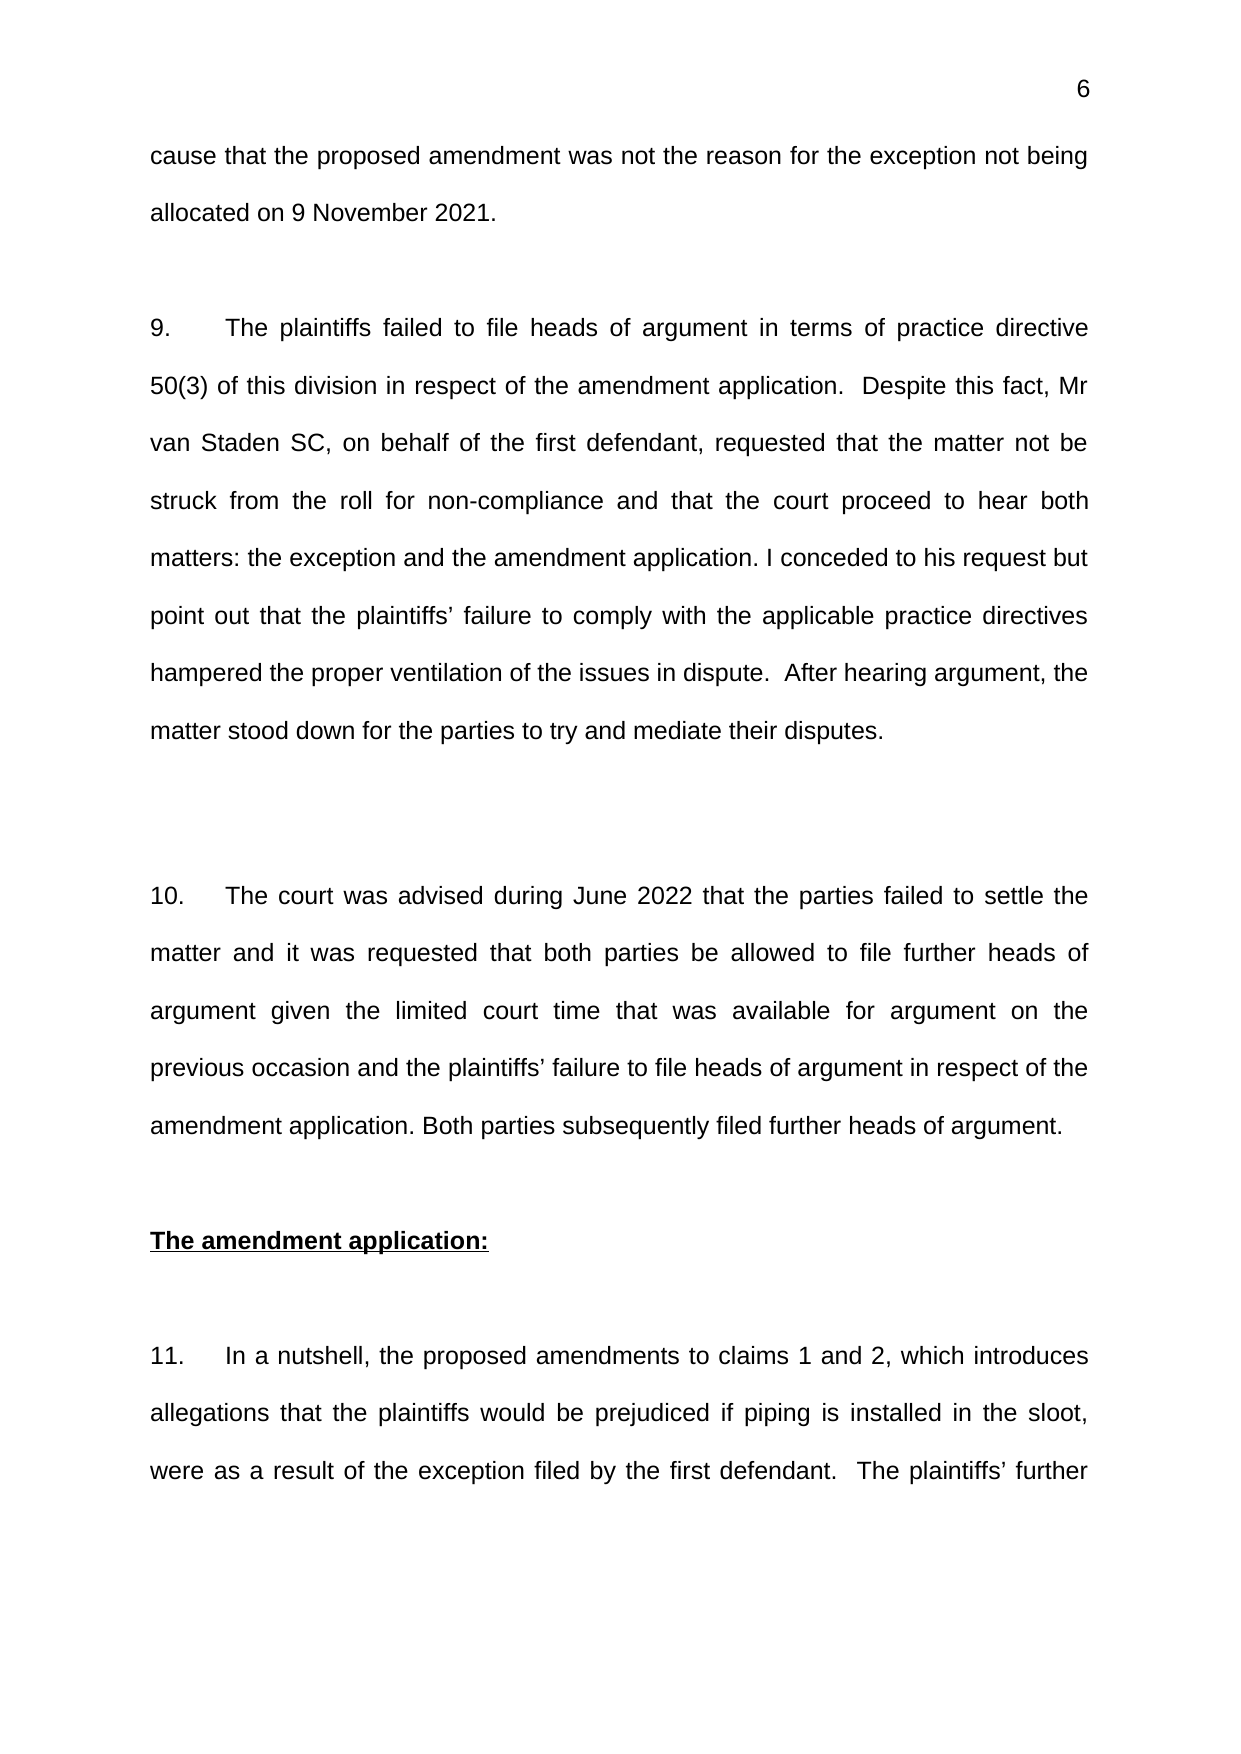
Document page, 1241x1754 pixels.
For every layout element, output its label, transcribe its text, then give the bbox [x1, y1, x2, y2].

list The amendment application: [150, 1226, 1090, 1254]
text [150, 141, 1090, 227]
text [150, 1341, 1090, 1484]
text 9. The plaintiffs failed to file heads of argument in terms of practice directive 50(3) of this division in respect of the amendment application. Despite this fact, Mr van Staden SC, on behalf of the first defendant, requested that the matter not be struck from the roll for non-compliance and that the court proceed to hear both matters: the exception and the amendment application. I conceded to his request but point out that the plaintiffs’ failure to comply with the applicable practice directives hampered the proper ventilation of the issues in dispute. After hearing argument, the matter stood down for the parties to try and mediate their disputes. [150, 313, 1090, 744]
text 10. The court was advised during June 2022 that the parties failed to settle the matter and it was requested that both parties be allowed to file further heads of argument given the limited court time that was available for argument on the previous occasion and the plaintiffs’ failure to file heads of argument in respect of the amendment application. Both parties subsequently filed further heads of argument. [150, 881, 1090, 1139]
